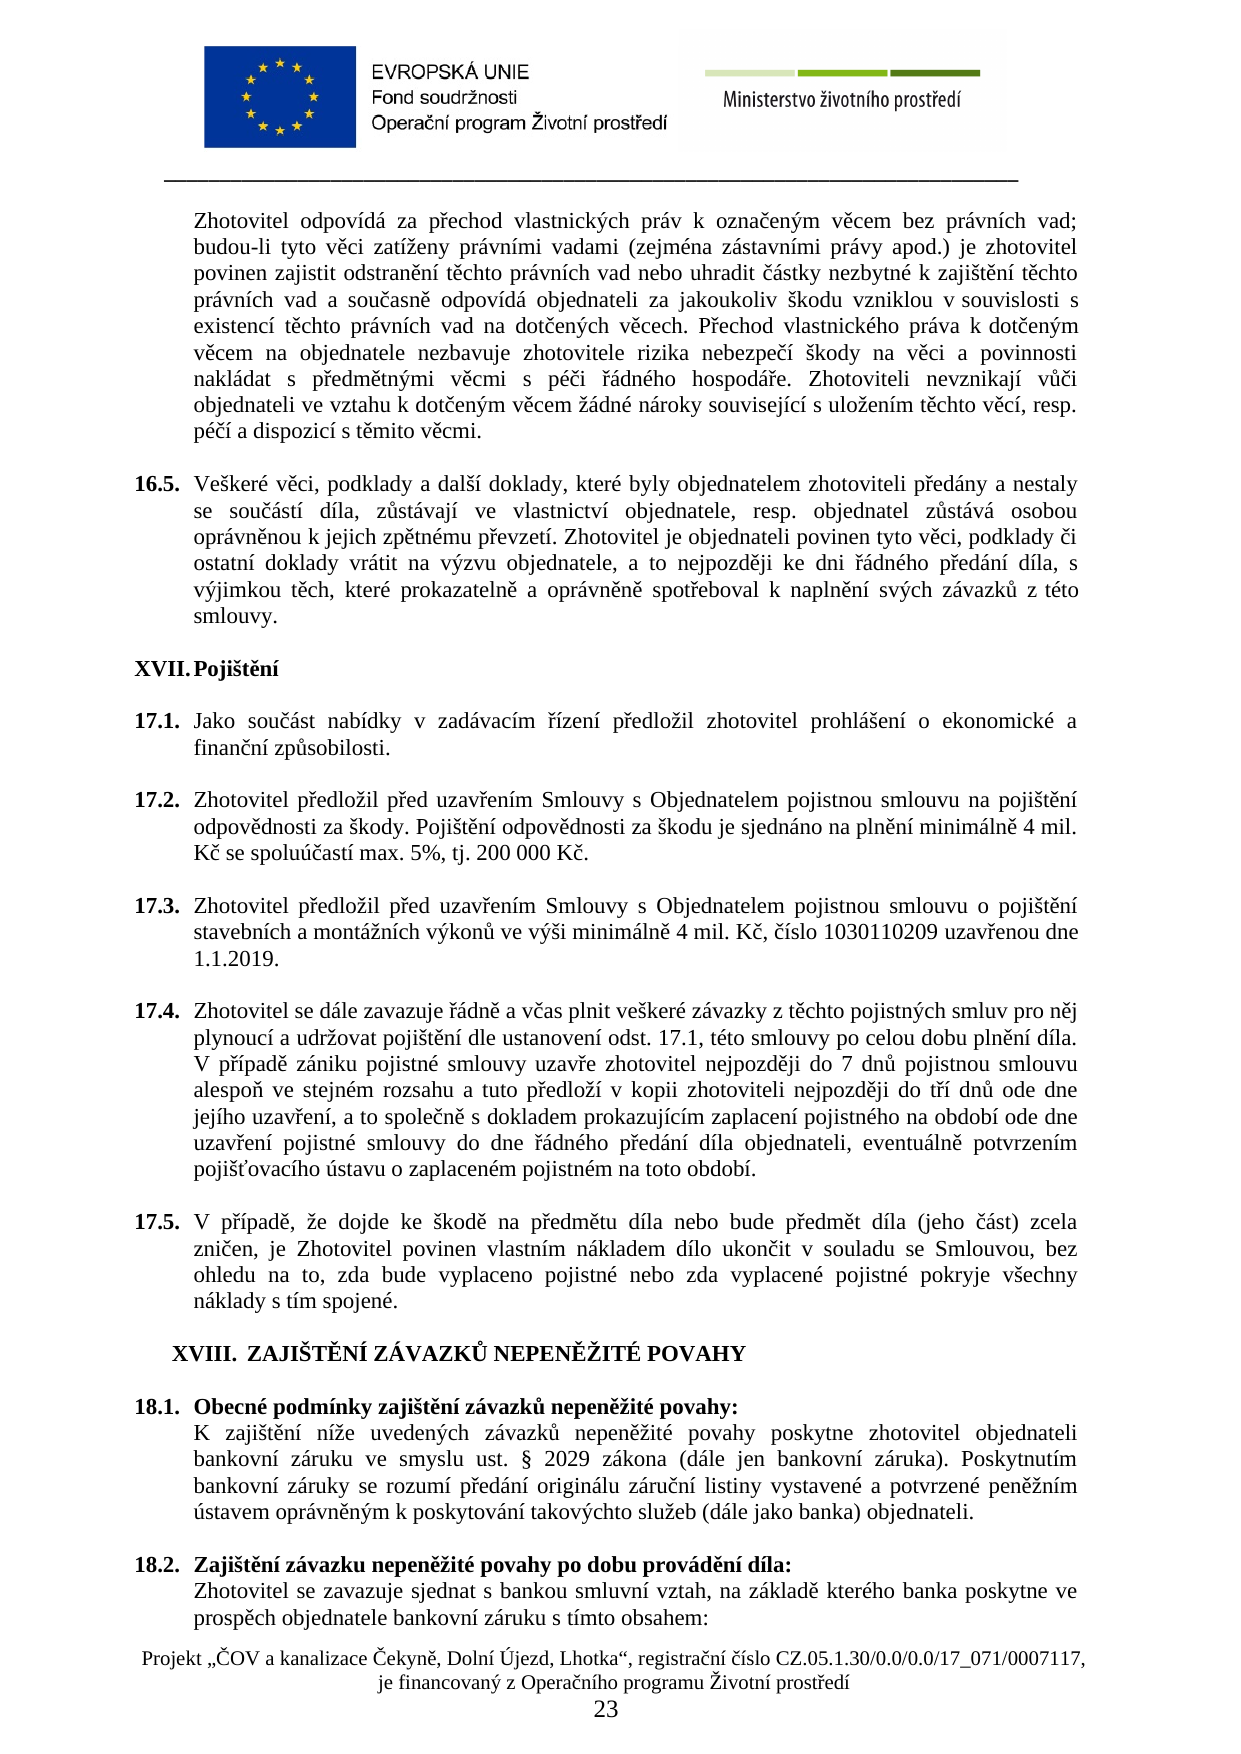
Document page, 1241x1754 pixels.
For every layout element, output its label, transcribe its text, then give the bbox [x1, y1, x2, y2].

list Zhotovitel předložil před uzavřením Smlouvy s Objednatelem pojistnou smlouvu o pojištění stavebních a montážních výkonů ve výši minimálně 4 mil. Kč, číslo 1030110209 uzavřenou dne 1.1.2019. [134, 892, 1079, 971]
list Pojištění [134, 655, 1079, 681]
text Zhotovitel se zavazuje sjednat s bankou smluvní vztah, na základě kterého banka poskytne ve prospěch objednatele bankovní záruku s tímto obsahem: [193, 1577, 1079, 1630]
list Obecné podmínky zajištění závazků nepeněžité povahy: [134, 1393, 1079, 1419]
list Jako součást nabídky v zadávacím řízení předložil zhotovitel prohlášení o ekonomické a finanční způsobilosti. [134, 707, 1079, 760]
list Zajištění závazku nepeněžité povahy po dobu provádění díla: [134, 1551, 1079, 1577]
list Zhotovitel se dále zavazuje řádně a včas plnit veškeré závazky z těchto pojistných smluv pro něj plynoucí a udržovat pojištění dle ustanovení odst. 17.1, této smlouvy po celou dobu plnění díla. V případě zániku pojistné smlouvy uzavře zhotovitel nejpozději do 7 dnů pojistnou smlouvu alespoň ve stejném rozsahu a tuto předloží v kopii zhotoviteli nejpozději do tří dnů ode dne jejího uzavření, a to společně s dokladem prokazujícím zaplacení pojistného na období ode dne uzavření pojistné smlouvy do dne řádného předání díla objednateli, eventuálně potvrzením pojišťovacího ústavu o zaplaceném pojistném na toto období. [134, 997, 1079, 1182]
list ZAJIŠTĚNÍ ZÁVAZKŮ NEPENĚŽITÉ POVAHY [172, 1340, 1079, 1366]
text K zajištění níže uvedených závazků nepeněžité povahy poskytne zhotovitel objednateli bankovní záruku ve smyslu ust. § 2029 zákona (dále jen bankovní záruka). Poskytnutím bankovní záruky se rozumí předání originálu záruční listiny vystavené a potvrzené peněžním ústavem oprávněným k poskytování takovýchto služeb (dále jako banka) objednateli. [193, 1419, 1079, 1524]
text Zhotovitel odpovídá za přechod vlastnických práv k označeným věcem bez právních vad; budou-li tyto věci zatíženy právními vadami (zejména zástavními právy apod.) je zhotovitel povinen zajistit odstranění těchto právních vad nebo uhradit částky nezbytné k zajištění těchto právních vad a současně odpovídá objednateli za jakoukoliv škodu vzniklou v souvislosti s existencí těchto právních vad na dotčených věcech. Přechod vlastnického práva k dotčeným věcem na objednatele nezbavuje zhotovitele rizika nebezpečí škody na věci a povinnosti nakládat s předmětnými věcmi s péči řádného hospodáře. Zhotoviteli nevznikají vůči objednateli ve vztahu k dotčeným věcem žádné nároky související s uložením těchto věcí, resp. péčí a dispozicí s těmito věcmi. [134, 207, 1079, 444]
list Zhotovitel předložil před uzavřením Smlouvy s Objednatelem pojistnou smlouvu na pojištění odpovědnosti za škody. Pojištění odpovědnosti za škodu je sjednáno na plnění minimálně 4 mil. Kč se spoluúčastí max. 5%, tj. 200 000 Kč. [134, 787, 1079, 866]
picture [203, 29, 1007, 152]
list V případě, že dojde ke škodě na předmětu díla nebo bude předmět díla (jeho část) zcela zničen, je Zhotovitel povinen vlastním nákladem dílo ukončit v souladu se Smlouvou, bez ohledu na to, zda bude vyplaceno pojistné nebo zda vyplacené pojistné pokryje všechny náklady s tím spojené. [134, 1208, 1079, 1314]
list Veškeré věci, podklady a další doklady, které byly objednatelem zhotoviteli předány a nestaly se součástí díla, zůstávají ve vlastnictví objednatele, resp. objednatel zůstává osobou oprávněnou k jejich zpětnému převzetí. Zhotovitel je objednateli povinen tyto věci, podklady či ostatní doklady vrátit na výzvu objednatele, a to nejpozději ke dni řádného předání díla, s výjimkou těch, které prokazatelně a oprávněně spotřeboval k naplnění svých závazků z této smlouvy. [134, 470, 1079, 628]
